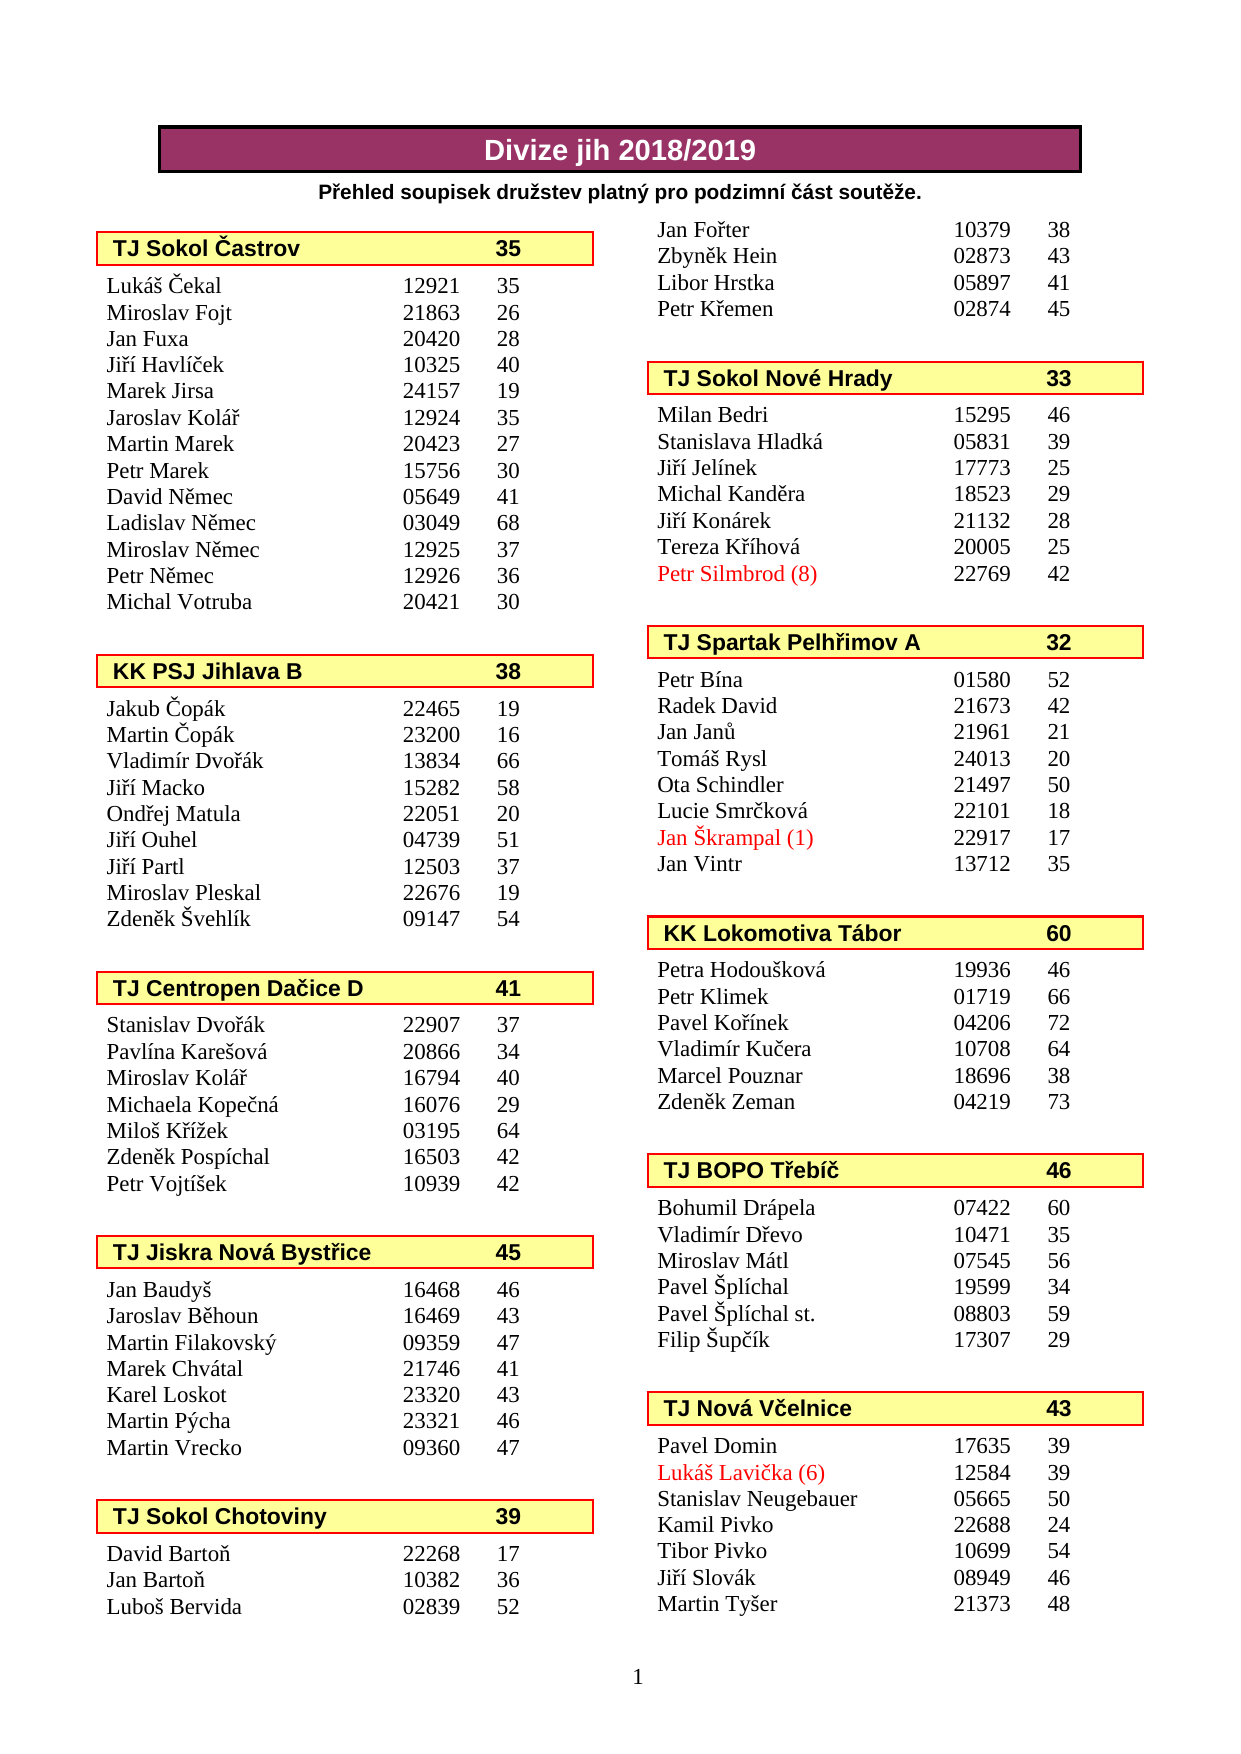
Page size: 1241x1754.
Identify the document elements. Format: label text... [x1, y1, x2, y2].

text Martin Marek 20423 27 [106, 430, 583, 457]
text Petra Hodoušková 19936 46 [657, 956, 1134, 983]
text Tereza Kříhová 20005 25 [657, 533, 1134, 559]
text TJ Jiskra Nová Bystřice 45 [98, 1237, 592, 1267]
text Petr Vojtíšek 10939 42 [106, 1170, 583, 1196]
text Jan Fuxa 20420 28 [106, 325, 583, 351]
text Martin Pýcha 23321 46 [106, 1408, 583, 1434]
text TJ BOPO Třebíč 46 [649, 1155, 1142, 1186]
text Stanislava Hladká 05831 39 [657, 428, 1134, 454]
text Petr Němec 12926 36 [106, 562, 583, 588]
text Luboš Bervida 02839 52 [106, 1593, 583, 1619]
text Stanislav Dvořák 22907 37 [106, 1012, 583, 1038]
text Jiří Macko 15282 58 [106, 774, 583, 800]
text Jaroslav Běhoun 16469 43 [106, 1302, 583, 1328]
text Přehled soupisek družstev platný pro podzimní část soutěže. [106, 180, 1134, 204]
text Miroslav Mátl 07545 56 [657, 1247, 1134, 1273]
text KK Lokomotiva Tábor 60 [649, 918, 1142, 948]
text Jan Janů 21961 21 [657, 718, 1134, 745]
text Tibor Pivko 10699 54 [657, 1538, 1134, 1564]
text Zdeněk Pospíchal 16503 42 [106, 1143, 583, 1170]
text Pavel Šplíchal st. 08803 59 [657, 1300, 1134, 1326]
text Jan Škrampal (1) 22917 17 [657, 824, 1134, 850]
text Radek David 21673 42 [657, 692, 1134, 718]
text TJ Sokol Chotoviny 39 [98, 1501, 592, 1532]
text Zdeněk Zeman 04219 73 [657, 1088, 1134, 1114]
text Michal Kanděra 18523 29 [657, 481, 1134, 507]
text Lucie Smrčková 22101 18 [657, 797, 1134, 824]
text Petr Marek 15756 30 [106, 457, 583, 483]
text TJ Sokol Nové Hrady 33 [649, 363, 1142, 393]
text Libor Hrstka 05897 41 [657, 269, 1134, 295]
text Lukáš Lavička (6) 12584 39 [657, 1458, 1134, 1485]
text Pavel Kořínek 04206 72 [657, 1009, 1134, 1035]
text David Bartoň 22268 17 [106, 1540, 583, 1566]
text Jiří Partl 12503 37 [106, 853, 583, 879]
text Pavel Domin 17635 39 [657, 1432, 1134, 1458]
text TJ Sokol Častrov 35 [98, 233, 592, 264]
text Zbyněk Hein 02873 43 [657, 243, 1134, 269]
text TJ Nová Včelnice 43 [649, 1393, 1142, 1424]
text Stanislav Neugebauer 05665 50 [657, 1485, 1134, 1511]
text Jiří Slovák 08949 46 [657, 1564, 1134, 1590]
text Bohumil Drápela 07422 60 [657, 1194, 1134, 1221]
text Michaela Kopečná 16076 29 [106, 1091, 583, 1117]
text Ondřej Matula 22051 20 [106, 800, 583, 826]
text Petr Bína 01580 52 [657, 666, 1134, 692]
text Jaroslav Kolář 12924 35 [106, 404, 583, 430]
text Miroslav Kolář 16794 40 [106, 1064, 583, 1091]
text Martin Filakovský 09359 47 [106, 1328, 583, 1355]
text Jiří Ouhel 04739 51 [106, 826, 583, 853]
text Pavlína Karešová 20866 34 [106, 1038, 583, 1064]
text Miloš Křížek 03195 64 [106, 1117, 583, 1143]
text Kamil Pivko 22688 24 [657, 1511, 1134, 1538]
text Marek Jirsa 24157 19 [106, 378, 583, 404]
text Milan Bedri 15295 46 [657, 401, 1134, 428]
text Zdeněk Švehlík 09147 54 [106, 905, 583, 932]
text Jiří Konárek 21132 28 [657, 507, 1134, 533]
text Martin Čopák 23200 16 [106, 721, 583, 747]
text Vladimír Dvořák 13834 66 [106, 747, 583, 774]
text Lukáš Čekal 12921 35 [106, 272, 583, 298]
text TJ Spartak Pelhřimov A 32 [649, 627, 1142, 657]
text Pavel Šplíchal 19599 34 [657, 1273, 1134, 1300]
text Jakub Čopák 22465 19 [106, 694, 583, 721]
text KK PSJ Jihlava B 38 [98, 656, 592, 686]
text Jan Baudyš 16468 46 [106, 1276, 583, 1302]
text Karel Loskot 23320 43 [106, 1381, 583, 1408]
text Martin Tyšer 21373 48 [657, 1590, 1134, 1617]
text Michal Votruba 20421 30 [106, 588, 583, 615]
text Ladislav Němec 03049 68 [106, 509, 583, 536]
subtitle Divize jih 2018/2019 [161, 129, 1079, 170]
text Marek Chvátal 21746 41 [106, 1355, 583, 1381]
text Jan Bartoň 10382 36 [106, 1566, 583, 1593]
text Petr Silmbrod (8) 22769 42 [657, 559, 1134, 586]
text Vladimír Dřevo 10471 35 [657, 1221, 1134, 1247]
text Jiří Havlíček 10325 40 [106, 351, 583, 378]
text Petr Klimek 01719 66 [657, 983, 1134, 1009]
text Tomáš Rysl 24013 20 [657, 745, 1134, 771]
text David Němec 05649 41 [106, 483, 583, 509]
text Miroslav Fojt 21863 26 [106, 298, 583, 325]
text Martin Vrecko 09360 47 [106, 1434, 583, 1460]
text Jan Fořter 10379 38 [657, 216, 1134, 243]
text Jan Vintr 13712 35 [657, 850, 1134, 877]
text Miroslav Němec 12925 37 [106, 536, 583, 562]
text Petr Křemen 02874 45 [657, 295, 1134, 322]
text TJ Centropen Dačice D 41 [98, 973, 592, 1003]
text Jiří Jelínek 17773 25 [657, 454, 1134, 481]
text Ota Schindler 21497 50 [657, 771, 1134, 797]
text Filip Šupčík 17307 29 [657, 1326, 1134, 1352]
text Marcel Pouznar 18696 38 [657, 1062, 1134, 1088]
text Miroslav Pleskal 22676 19 [106, 879, 583, 905]
text Vladimír Kučera 10708 64 [657, 1035, 1134, 1062]
